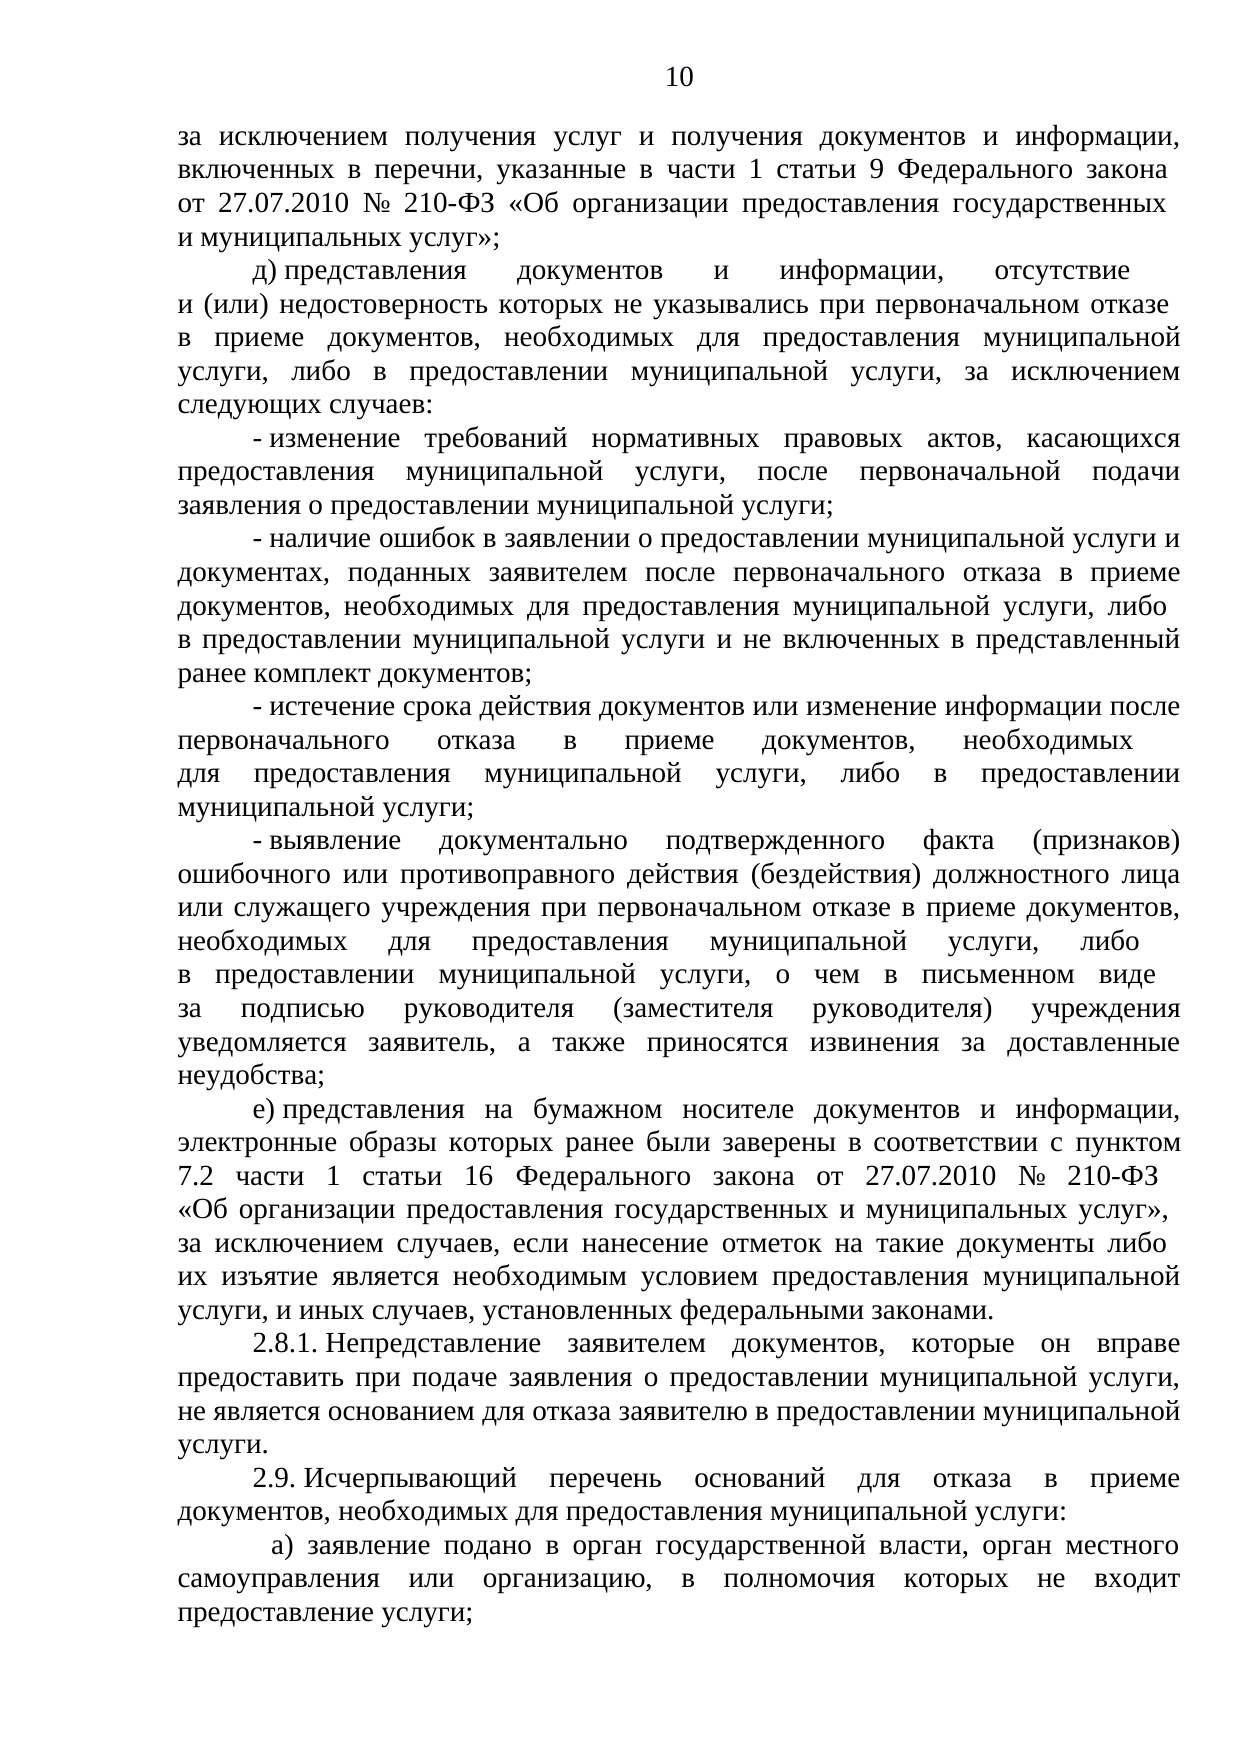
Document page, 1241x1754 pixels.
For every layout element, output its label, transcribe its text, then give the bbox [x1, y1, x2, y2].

text - выявление документально подтвержденного факта (признаков) ошибочного или противоправного действия (бездействия) должностного лица или служащего учреждения при первоначальном отказе в приеме документов, необходимых для предоставления муниципальной услуги, либо в предоставлении муниципальной услуги, о чем в письменном виде за подписью руководителя (заместителя руководителя) учреждения уведомляется заявитель, а также приносятся извинения за доставленные неудобства; [177, 822, 1181, 1091]
text е) представления на бумажном носителе документов и информации, электронные образы которых ранее были заверены в соответствии с пунктом 7.2 части 1 статьи 16 Федерального закона от 27.07.2010 № 210-ФЗ «Об организации предоставления государственных и муниципальных услуг», за исключением случаев, если нанесение отметок на такие документы либо их изъятие является необходимым условием предоставления муниципальной услуги, и иных случаев, установленных федеральными законами. [177, 1091, 1181, 1326]
text а) заявление подано в орган государственной власти, орган местного самоуправления или организацию, в полномочия которых не входит предоставление услуги; [177, 1527, 1181, 1627]
text - истечение срока действия документов или изменение информации после первоначального отказа в приеме документов, необходимых для предоставления муниципальной услуги, либо в предоставлении муниципальной услуги; [177, 688, 1181, 822]
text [177, 118, 1181, 252]
text - наличие ошибок в заявлении о предоставлении муниципальной услуги и документах, поданных заявителем после первоначального отказа в приеме документов, необходимых для предоставления муниципальной услуги, либо в предоставлении муниципальной услуги и не включенных в представленный ранее комплект документов; [177, 521, 1181, 688]
text д) представления документов и информации, отсутствие и (или) недостоверность которых не указывались при первоначальном отказе в приеме документов, необходимых для предоставления муниципальной услуги, либо в предоставлении муниципальной услуги, за исключением следующих случаев: [177, 252, 1181, 420]
text - изменение требований нормативных правовых актов, касающихся предоставления муниципальной услуги, после первоначальной подачи заявления о предоставлении муниципальной услуги; [177, 420, 1181, 521]
text 2.8.1. Непредставление заявителем документов, которые он вправе предоставить при подаче заявления о предоставлении муниципальной услуги, не является основанием для отказа заявителю в предоставлении муниципальной услуги. [177, 1326, 1181, 1460]
text 2.9. Исчерпывающий перечень оснований для отказа в приеме документов, необходимых для предоставления муниципальной услуги: [177, 1460, 1181, 1527]
